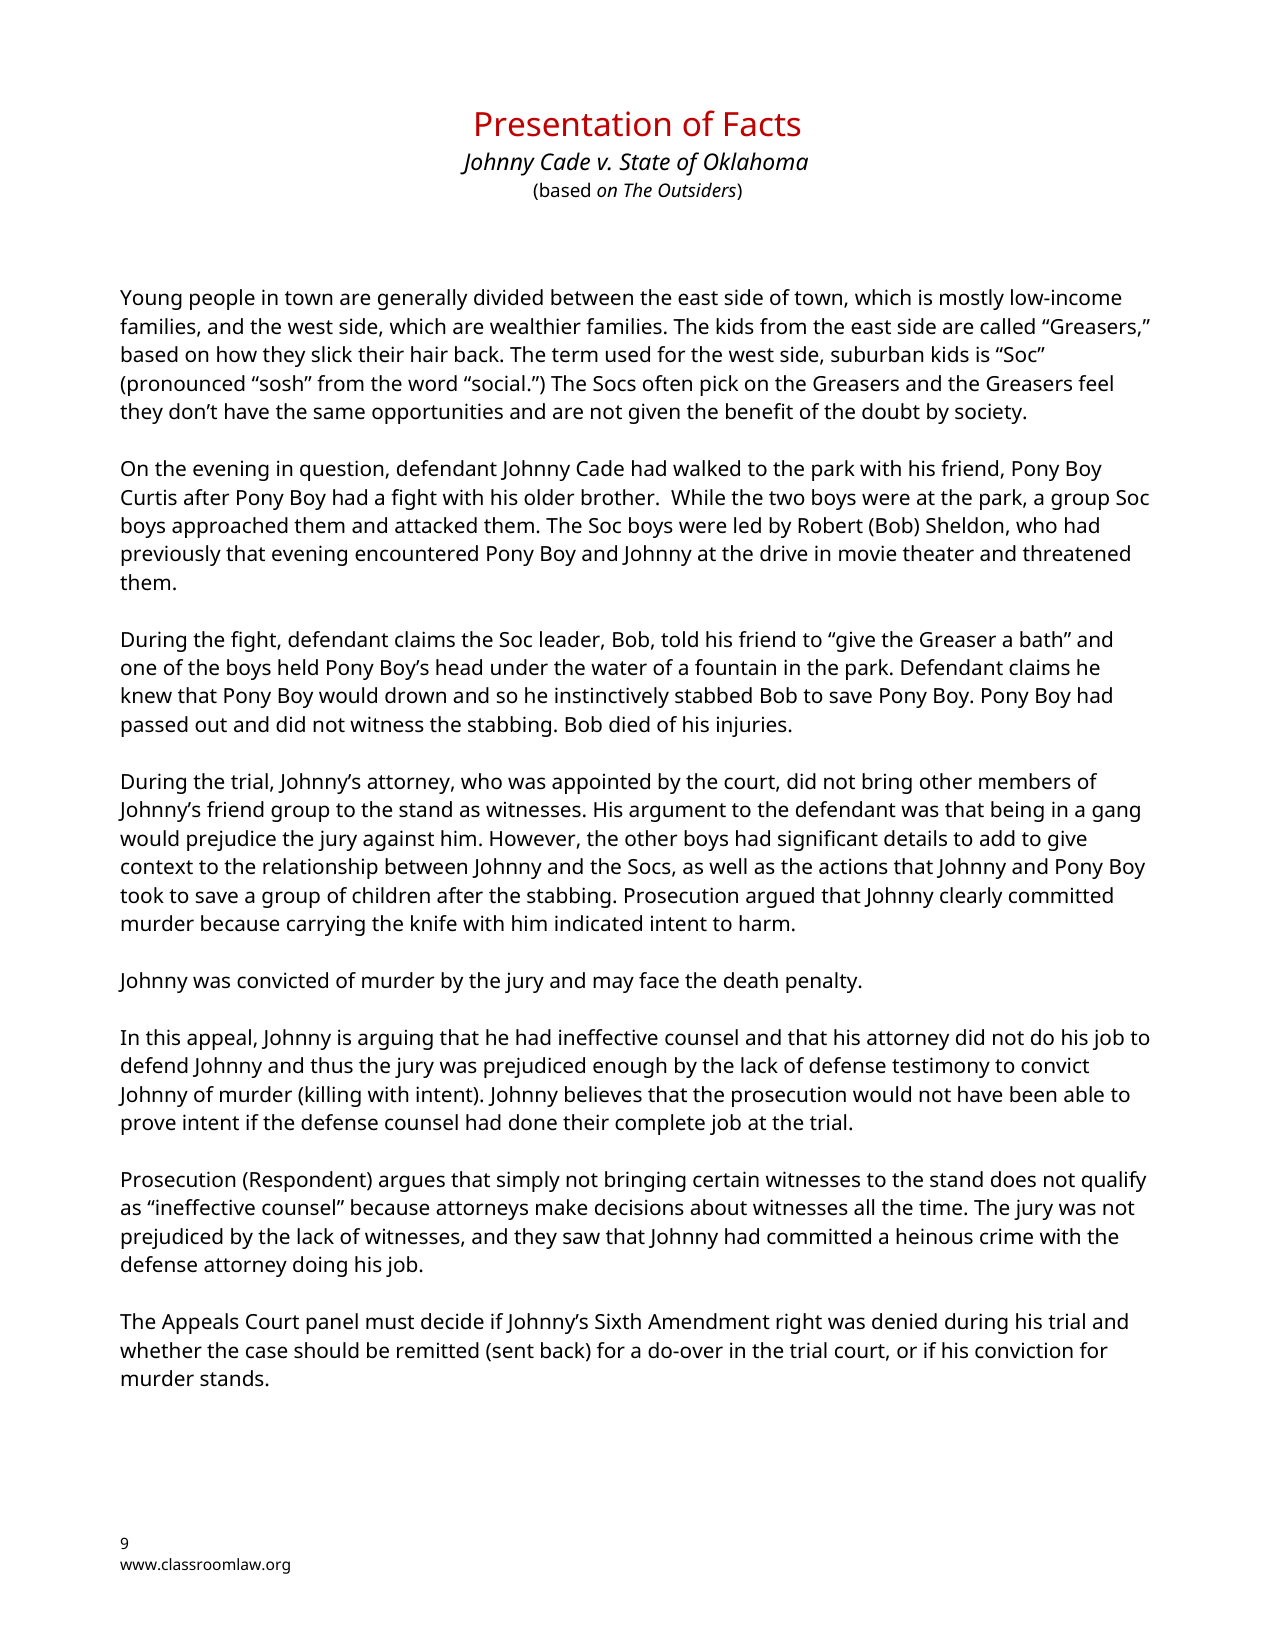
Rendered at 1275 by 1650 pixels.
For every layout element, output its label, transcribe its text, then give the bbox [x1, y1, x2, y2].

text Johnny was convicted of murder by the jury and may face the death penalty. [120, 966, 1155, 994]
text Young people in town are generally divided between the east side of town, which is mostly low-income families, and the west side, which are wealthier families. The kids from the east side are called “Greasers,” based on how they slick their hair back. The term used for the west side, suburban kids is “Soc” (pronounced “sosh” from the word “social.”) The Socs often pick on the Greasers and the Greasers feel they don’t have the same opportunities and are not given the benefit of the doubt by society. [120, 283, 1155, 426]
text During the trial, Johnny’s attorney, who was appointed by the court, did not bring other members of Johnny’s friend group to the stand as witnesses. His argument to the defendant was that being in a gang would prejudice the jury against him. However, the other boys had significant details to add to give context to the relationship between Johnny and the Socs, as well as the actions that Johnny and Pony Boy took to save a group of children after the stabbing. Prosecution argued that Johnny clearly committed murder because carrying the knife with him indicated intent to harm. [120, 767, 1155, 938]
text The Appeals Court panel must decide if Johnny’s Sixth Amendment right was denied during his trial and whether the case should be remitted (sent back) for a do-over in the trial court, or if his conviction for murder stands. [120, 1307, 1155, 1393]
text Presentation of Facts [120, 101, 1155, 146]
text (based on The Outsiders) [120, 177, 1155, 203]
text Johnny Cade v. State of Oklahoma [120, 146, 1155, 177]
text Prosecution (Respondent) argues that simply not bringing certain witnesses to the stand does not qualify as “ineffective counsel” because attorneys make decisions about witnesses all the time. The jury was not prejudiced by the lack of witnesses, and they saw that Johnny had committed a heinous crime with the defense attorney doing his job. [120, 1165, 1155, 1279]
text During the fight, defendant claims the Soc leader, Bob, told his friend to “give the Greaser a bath” and one of the boys held Pony Boy’s head under the water of a fountain in the park. Defendant claims he knew that Pony Boy would drown and so he instinctively stabbed Bob to save Pony Boy. Pony Boy had passed out and did not witness the stabbing. Bob died of his injuries. [120, 625, 1155, 738]
text In this appeal, Johnny is arguing that he had ineffective counsel and that his attorney did not do his job to defend Johnny and thus the jury was prejudiced enough by the lack of defense testimony to convict Johnny of murder (killing with intent). Johnny believes that the prosecution would not have been able to prove intent if the defense counsel had done their complete job at the trial. [120, 1023, 1155, 1137]
text On the evening in question, defendant Johnny Cade had walked to the park with his friend, Pony Boy Curtis after Pony Boy had a fight with his older brother. While the two boys were at the park, a group Soc boys approached them and attacked them. The Soc boys were led by Robert (Bob) Sheldon, who had previously that evening encountered Pony Boy and Johnny at the drive in movie theater and threatened them. [120, 454, 1155, 596]
